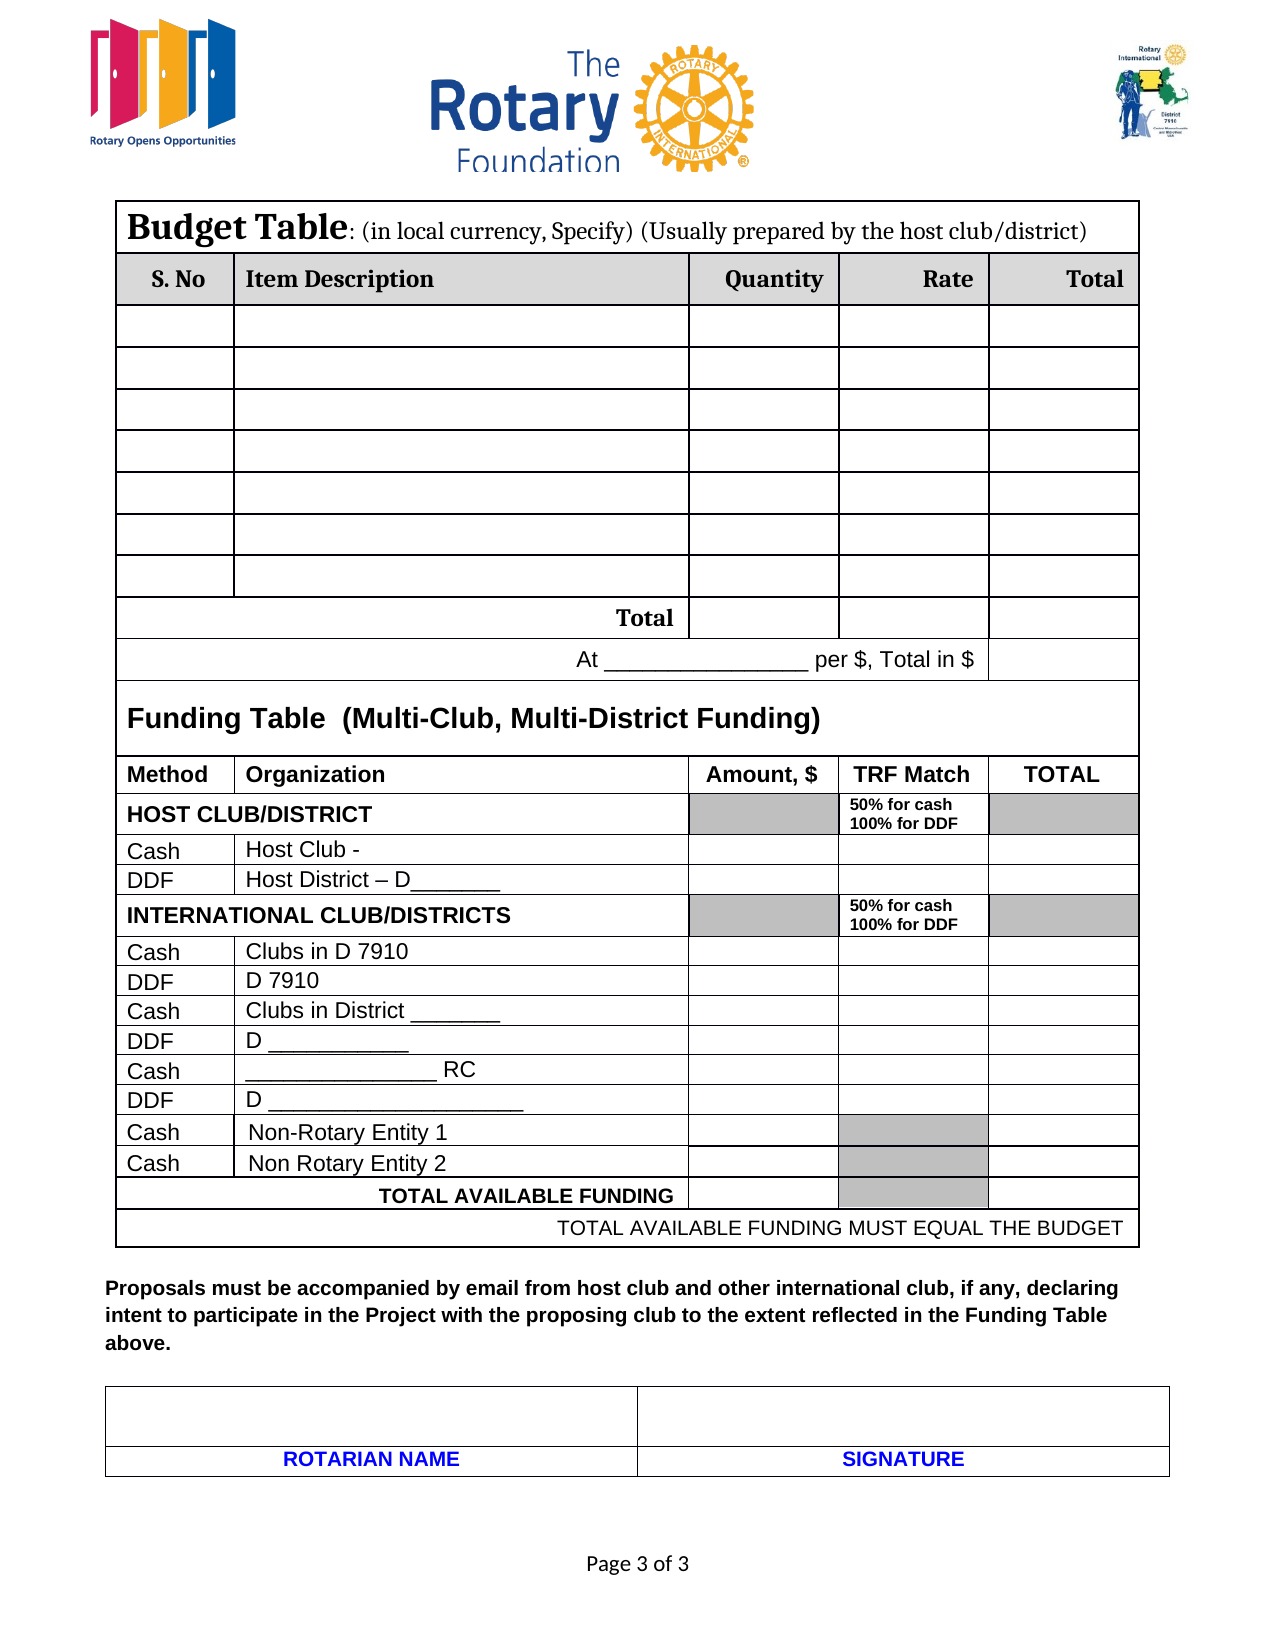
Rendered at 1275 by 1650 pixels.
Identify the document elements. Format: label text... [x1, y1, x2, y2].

table_cell [117, 348, 233, 388]
table_cell [989, 1115, 1138, 1145]
table_cell [989, 1147, 1138, 1176]
table_cell [989, 937, 1138, 965]
table_cell [989, 966, 1138, 995]
table_cell [689, 1055, 838, 1084]
table_cell [990, 556, 1138, 596]
table_cell Quantity [690, 254, 838, 304]
picture [90, 18, 236, 147]
table_cell Total [990, 254, 1138, 304]
table_cell DDF [117, 865, 234, 894]
table_cell [989, 681, 1138, 755]
table_cell [690, 306, 838, 346]
table_cell D ___________ [235, 1026, 688, 1054]
table_cell [990, 598, 1138, 638]
table_header [638, 1387, 1169, 1446]
table_cell [840, 515, 988, 554]
table_cell S. No [117, 254, 233, 304]
table_cell At ________________ per $, Total in $ [117, 639, 988, 680]
table_cell Amount, $ [689, 757, 838, 792]
table_cell 50% for cash 100% for DDF [840, 794, 988, 834]
table_cell [839, 1115, 988, 1145]
table_cell Non-Rotary Entity 1 [235, 1115, 688, 1145]
picture [1110, 40, 1193, 146]
table_cell [990, 473, 1138, 512]
table_cell [235, 306, 688, 346]
table_cell DDF [117, 966, 234, 995]
table_cell TOTAL [989, 757, 1138, 792]
table_cell [839, 966, 988, 995]
table_cell [690, 556, 838, 596]
table_cell [990, 390, 1138, 429]
table_cell [989, 639, 1138, 680]
table_cell [990, 515, 1138, 554]
table_cell [839, 996, 988, 1024]
table_cell 50% for cash 100% for DDF [840, 895, 988, 936]
table_cell [689, 966, 838, 995]
table_cell Host District – D_______ [235, 865, 688, 894]
table_cell INTERNATIONAL CLUB/DISTRICTS [117, 895, 688, 936]
table_cell Cash [117, 1115, 233, 1145]
table_cell [840, 390, 988, 429]
table_cell [689, 1115, 838, 1145]
table_cell [689, 1026, 838, 1054]
table_cell [839, 1147, 988, 1176]
table_cell [690, 794, 838, 834]
table_cell [117, 473, 233, 512]
table_cell DDF [117, 1026, 234, 1054]
table_cell [990, 306, 1138, 346]
table_cell [117, 306, 233, 346]
table_cell HOST CLUB/DISTRICT [117, 794, 688, 834]
table_cell [690, 473, 838, 512]
table_cell Clubs in District _______ [235, 996, 688, 1024]
table_cell Rate [840, 254, 988, 304]
table_cell SIGNATURE [638, 1447, 1169, 1476]
table_cell Cash [117, 1055, 234, 1084]
table_cell [689, 1085, 838, 1114]
table_cell Non Rotary Entity 2 [235, 1146, 688, 1176]
table_cell [840, 348, 988, 388]
table_header Budget Table: (in local currency, Specify) (Usually prepared by the host club/district) [117, 202, 1138, 252]
table_cell [235, 390, 688, 429]
table_cell Item Description [235, 254, 688, 304]
table_cell Cash [117, 1146, 233, 1176]
table_cell [990, 895, 1138, 936]
table_cell [689, 1178, 838, 1207]
table_cell [989, 1026, 1138, 1054]
table_cell [117, 515, 233, 554]
table_cell [839, 1085, 988, 1114]
table_cell [689, 937, 838, 965]
table_cell [235, 556, 688, 596]
table_cell [690, 390, 838, 429]
table_cell [690, 431, 838, 471]
table_cell [990, 348, 1138, 388]
table_cell Host Club - [235, 835, 688, 864]
table_cell [689, 835, 838, 864]
table_cell [840, 598, 988, 638]
table_cell [840, 556, 988, 596]
text Proposals must be accompanied by email from host club and other international club, if any, declaring intent to participate in the Project with the proposing club to the extent reflected in the Funding Table above. [105, 1276, 1170, 1354]
table_cell [689, 996, 838, 1024]
table_cell [989, 1085, 1138, 1114]
table_cell [990, 431, 1138, 471]
table_cell [235, 431, 688, 471]
table_cell [235, 473, 688, 512]
table_cell [989, 835, 1138, 864]
table_cell [689, 865, 838, 894]
table_cell [690, 598, 838, 638]
table_cell TOTAL AVAILABLE FUNDING [117, 1178, 688, 1207]
table_cell TOTAL AVAILABLE FUNDING MUST EQUAL THE BUDGET [117, 1210, 1138, 1246]
table_cell Method [117, 757, 234, 792]
table_cell [839, 1026, 988, 1054]
table_cell [840, 431, 988, 471]
table_cell [840, 306, 988, 346]
table_cell Organization [235, 757, 688, 792]
table_cell Funding Table (Multi-Club, Multi-District Funding) [117, 681, 989, 755]
table_cell [117, 390, 233, 429]
table_cell [689, 1147, 838, 1176]
table_cell [989, 996, 1138, 1024]
table_cell [117, 556, 233, 596]
table_cell _______________ RC [235, 1055, 688, 1084]
table_cell [839, 937, 988, 965]
table_cell [989, 1055, 1138, 1084]
table_cell [990, 794, 1138, 834]
table_cell [690, 348, 838, 388]
table_header [106, 1387, 637, 1446]
table_cell D ____________________ [235, 1085, 688, 1114]
table_cell [989, 865, 1138, 894]
table_cell ROTARIAN NAME [106, 1447, 637, 1476]
table_cell DDF [117, 1085, 234, 1114]
table_cell [690, 515, 838, 554]
table_cell [690, 895, 838, 936]
table_cell Clubs in D 7910 [235, 937, 688, 965]
table_cell Total [117, 598, 688, 638]
table_cell [839, 1055, 988, 1084]
table_cell TRF Match [839, 757, 988, 792]
table_cell [117, 431, 233, 471]
table_cell [235, 348, 688, 388]
table_cell [235, 515, 688, 554]
table_cell Cash [117, 937, 234, 965]
table_cell [840, 473, 988, 512]
table_cell [839, 835, 988, 864]
table_cell Cash [117, 996, 234, 1024]
table_cell [839, 865, 988, 894]
table_cell [989, 1178, 1138, 1207]
table_cell [839, 1178, 988, 1207]
table_cell Cash [117, 835, 234, 864]
table_cell D 7910 [235, 966, 688, 995]
